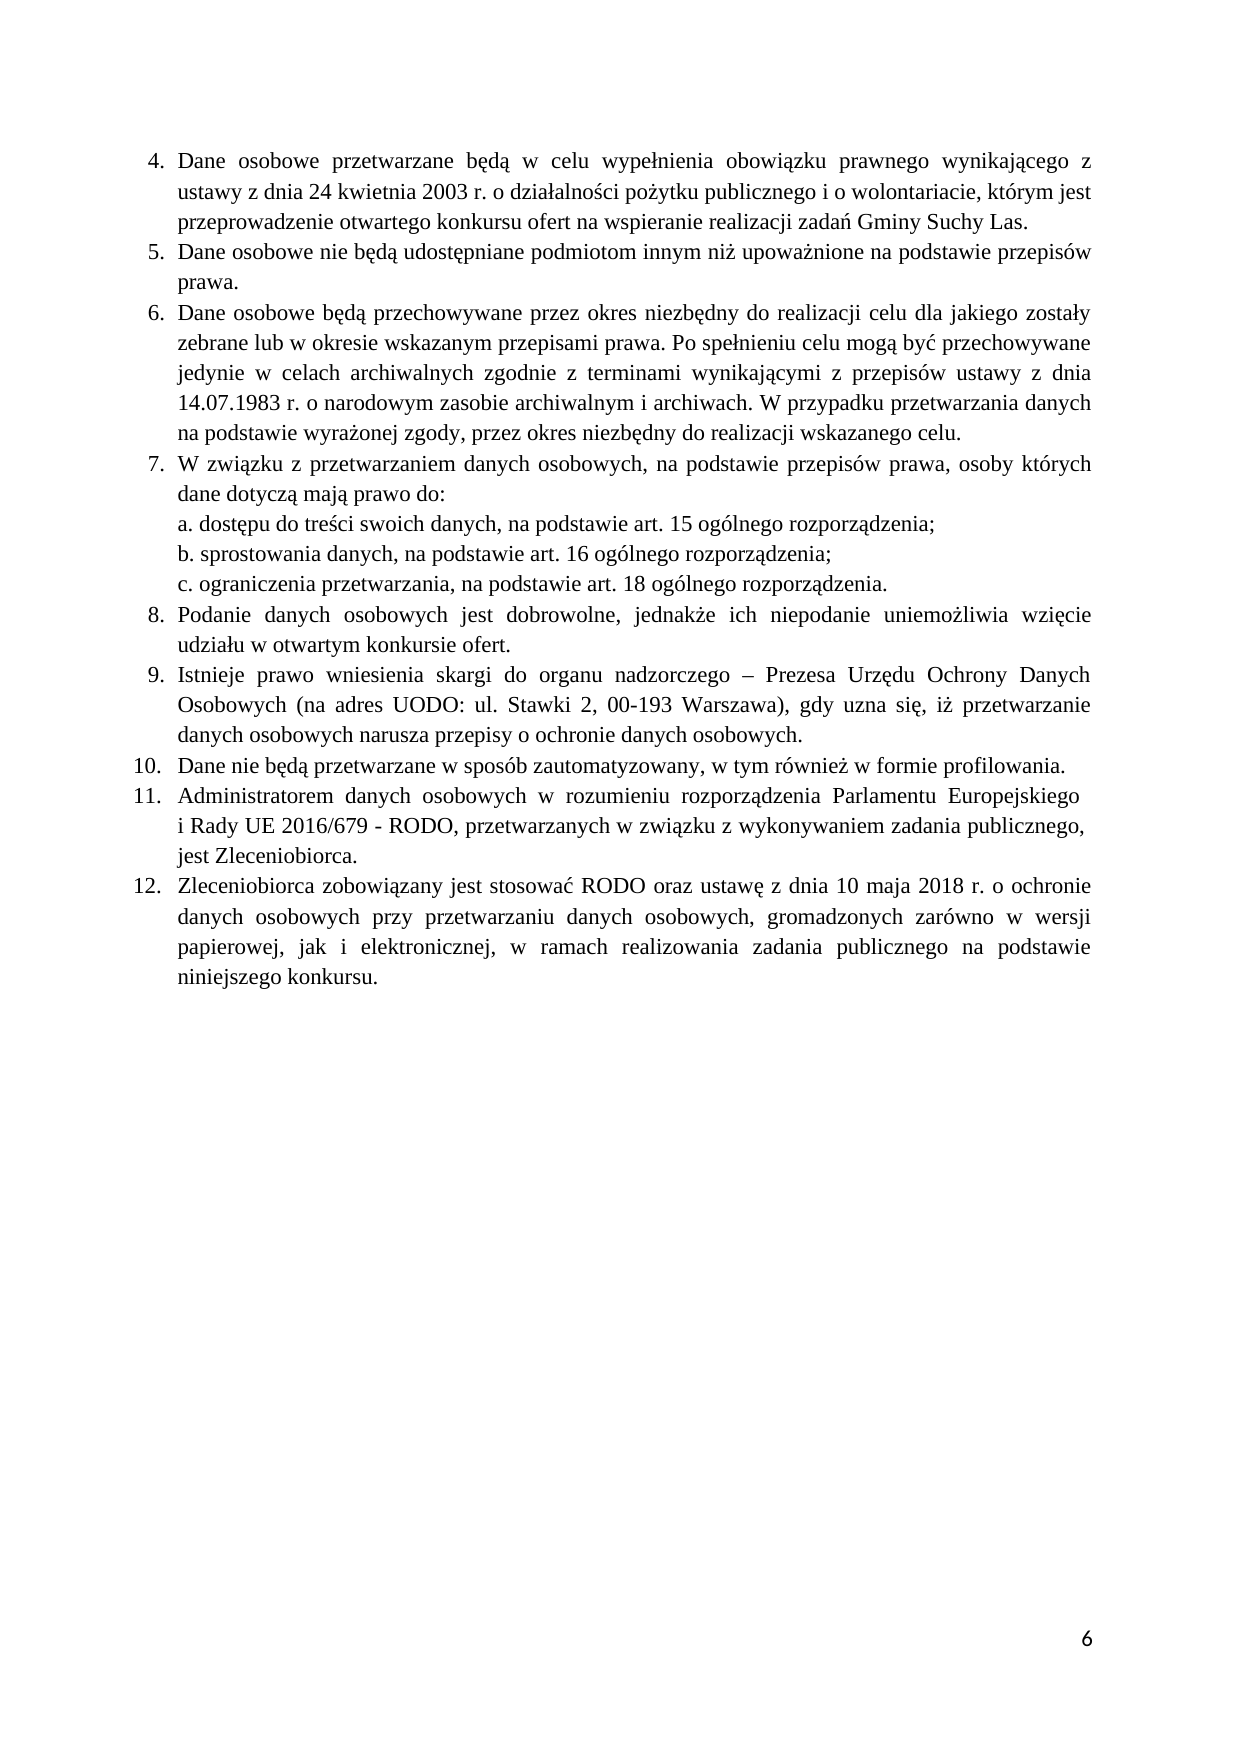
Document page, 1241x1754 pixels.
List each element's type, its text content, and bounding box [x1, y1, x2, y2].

list W związku z przetwarzaniem danych osobowych, na podstawie przepisów prawa, osoby których dane dotyczą mają prawo do: [148, 450, 1093, 506]
list b. sprostowania danych, na podstawie art. 16 ogólnego rozporządzenia; [177, 540, 1093, 567]
list Administratorem danych osobowych w rozumieniu rozporządzenia Parlamentu Europejskiego i Rady UE 2016/679 - RODO, przetwarzanych w związku z wykonywaniem zadania publicznego, jest Zleceniobiorca. [133, 782, 1093, 869]
list Istnieje prawo wniesienia skargi do organu nadzorczego – Prezesa Urzędu Ochrony Danych Osobowych (na adres UODO: ul. Stawki 2, 00-193 Warszawa), gdy uzna się, iż przetwarzanie danych osobowych narusza przepisy o ochronie danych osobowych. [148, 661, 1093, 748]
list c. ograniczenia przetwarzania, na podstawie art. 18 ogólnego rozporządzenia. [177, 571, 1093, 597]
list Dane osobowe przetwarzane będą w celu wypełnienia obowiązku prawnego wynikającego z ustawy z dnia 24 kwietnia 2003 r. o działalności pożytku publicznego i o wolontariacie, którym jest przeprowadzenie otwartego konkursu ofert na wspieranie realizacji zadań Gminy Suchy Las. [148, 148, 1093, 234]
list Zleceniobiorca zobowiązany jest stosować RODO oraz ustawę z dnia 10 maja 2018 r. o ochronie danych osobowych przy przetwarzaniu danych osobowych, gromadzonych zarówno w wersji papierowej, jak i elektronicznej, w ramach realizowania zadania publicznego na podstawie niniejszego konkursu. [133, 873, 1093, 989]
list Dane osobowe nie będą udostępniane podmiotom innym niż upoważnione na podstawie przepisów prawa. [148, 238, 1093, 295]
list Dane nie będą przetwarzane w sposób zautomatyzowany, w tym również w formie profilowania. [133, 752, 1093, 778]
list Podanie danych osobowych jest dobrowolne, jednakże ich niepodanie uniemożliwia wzięcie udziału w otwartym konkursie ofert. [148, 601, 1093, 657]
list a. dostępu do treści swoich danych, na podstawie art. 15 ogólnego rozporządzenia; [177, 510, 1093, 536]
list Dane osobowe będą przechowywane przez okres niezbędny do realizacji celu dla jakiego zostały zebrane lub w okresie wskazanym przepisami prawa. Po spełnieniu celu mogą być przechowywane jedynie w celach archiwalnych zgodnie z terminami wynikającymi z przepisów ustawy z dnia 14.07.1983 r. o narodowym zasobie archiwalnym i archiwach. W przypadku przetwarzania danych na podstawie wyrażonej zgody, przez okres niezbędny do realizacji wskazanego celu. [148, 299, 1093, 446]
